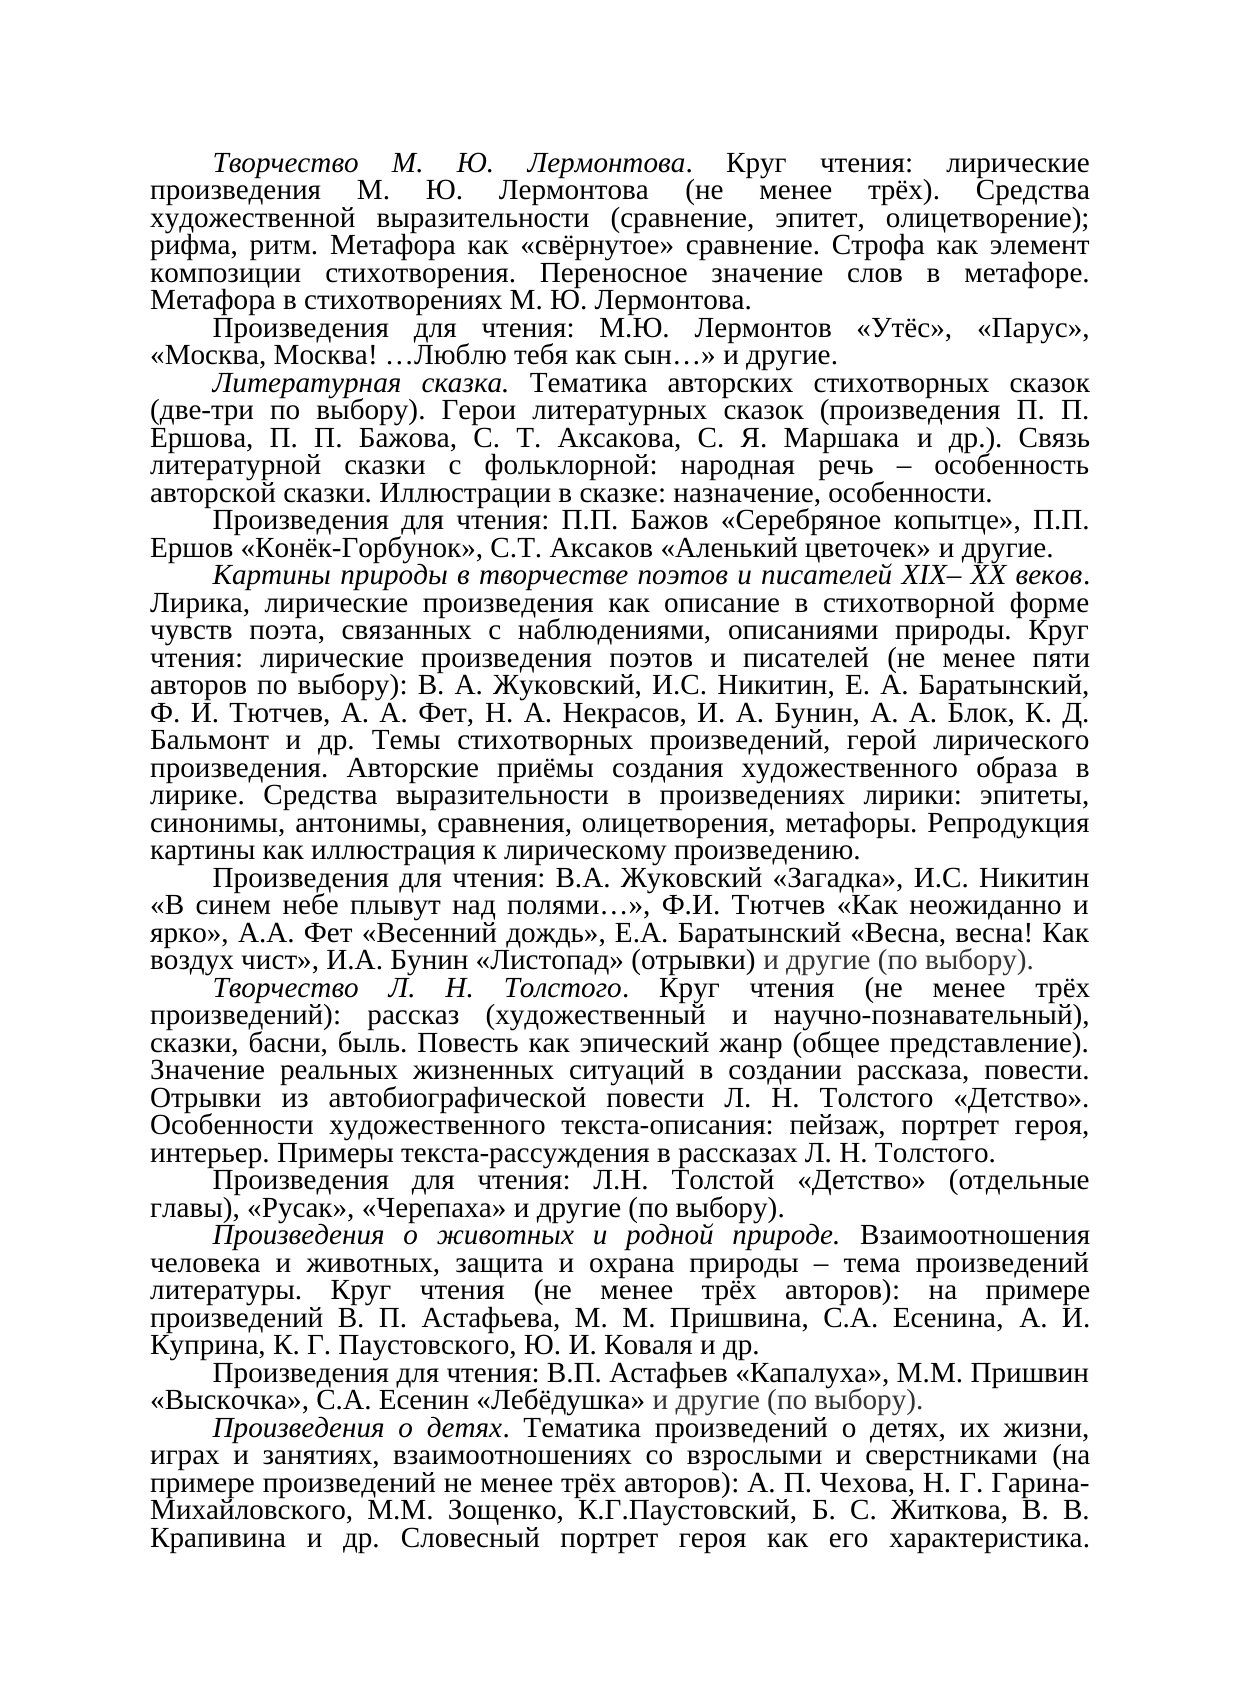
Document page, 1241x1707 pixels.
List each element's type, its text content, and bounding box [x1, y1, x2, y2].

text Картины природы в творчестве поэтов и писателей ХIХ– ХХ веков. Лирика, лирические произведения как описание в стихотворной форме чувств поэта, связанных с наблюдениями, описаниями природы. Круг чтения: лирические произведения поэтов и писателей ‌(не менее пяти авторов по выбору)‌: В. А. Жуковский, И.С. Никитин, Е. А. Баратынский, Ф. И. Тютчев, А. А. Фет, ‌Н. А. Некрасов, И. А. Бунин, А. А. Блок, К. Д. Бальмонт и др.‌ Темы стихотворных произведений, герой лирического произведения. Авторские приёмы создания художественного образа в лирике. Средства выразительности в произведениях лирики: эпитеты, синонимы, антонимы, сравнения, олицетворения, метафоры. Репродукция картины как иллюстрация к лирическому произведению. [150, 562, 1090, 865]
text Произведения о животных и родной природе. Взаимоотношения человека и животных, защита и охрана природы – тема произведений литературы. Круг чтения ‌(не менее трёх авторов)‌: на примере произведений В. П. Астафьева, М. М. Пришвина, С.А. Есенина, ‌А. И. Куприна, К. Г. Паустовского, Ю. И. Коваля и др.‌ [150, 1222, 1090, 1360]
text Литературная сказка. Тематика авторских стихотворных сказок ‌(две-три по выбору)‌. Герои литературных сказок (произведения П. П. Ершова, П. П. Бажова, С. Т. Аксакова, С. Я. Маршака ‌и др.‌). Связь литературной сказки с фольклорной: народная речь – особенность авторской сказки. Иллюстрации в сказке: назначение, особенности. [150, 370, 1090, 507]
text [150, 1415, 1090, 1552]
text Произведения для чтения: В.А. Жуковский «Загадка», И.С. Никитин «В синем небе плывут над полями…», Ф.И. Тютчев «Как неожиданно и ярко», А.А. Фет «Весенний дождь», Е.А. Баратынский «Весна, весна! Как воздух чист», И.А. Бунин «Листопад» (отрывки) ​‌и другие (по выбору).‌ [150, 865, 1090, 975]
text Произведения для чтения: П.П. Бажов «Серебряное копытце», П.П. Ершов «Конёк-Горбунок», С.Т. Аксаков «Аленький цветочек» ‌и другие‌. [150, 507, 1090, 562]
text Произведения для чтения: В.П. Астафьев «Капалуха», М.М. Пришвин «Выскочка», С.А. Есенин «Лебёдушка» ​‌и другие (по выбору).‌ [150, 1360, 1090, 1415]
text Творчество Л. Н. Толстого. Круг чтения ‌(не менее трёх произведений)‌: рассказ (художественный и научно-познавательный), сказки, басни, быль. Повесть как эпический жанр (общее представление). Значение реальных жизненных ситуаций в создании рассказа, повести. Отрывки из автобиографической повести Л. Н. Толстого «Детство». Особенности художественного текста-описания: пейзаж, портрет героя, интерьер. Примеры текста-рассуждения в рассказах Л. Н. Толстого. [150, 975, 1090, 1167]
text Произведения для чтения: Л.Н. Толстой «Детство» (отдельные главы), «Русак», «Черепаха» ‌и другие (по выбору)‌. [150, 1167, 1090, 1222]
text Творчество М. Ю. Лермонтова. Круг чтения: лирические произведения М. Ю. Лермонтова ‌(не менее трёх)‌. Средства художественной выразительности (сравнение, эпитет, олицетворение); рифма, ритм. Метафора как «свёрнутое» сравнение. Строфа как элемент композиции стихотворения. Переносное значение слов в метафоре. Метафора в стихотворениях М. Ю. Лермонтова. [150, 150, 1090, 315]
text Произведения для чтения: М.Ю. Лермонтов «Утёс», «Парус», «Москва, Москва! …Люблю тебя как сын…» ‌и другие‌. [150, 315, 1090, 370]
